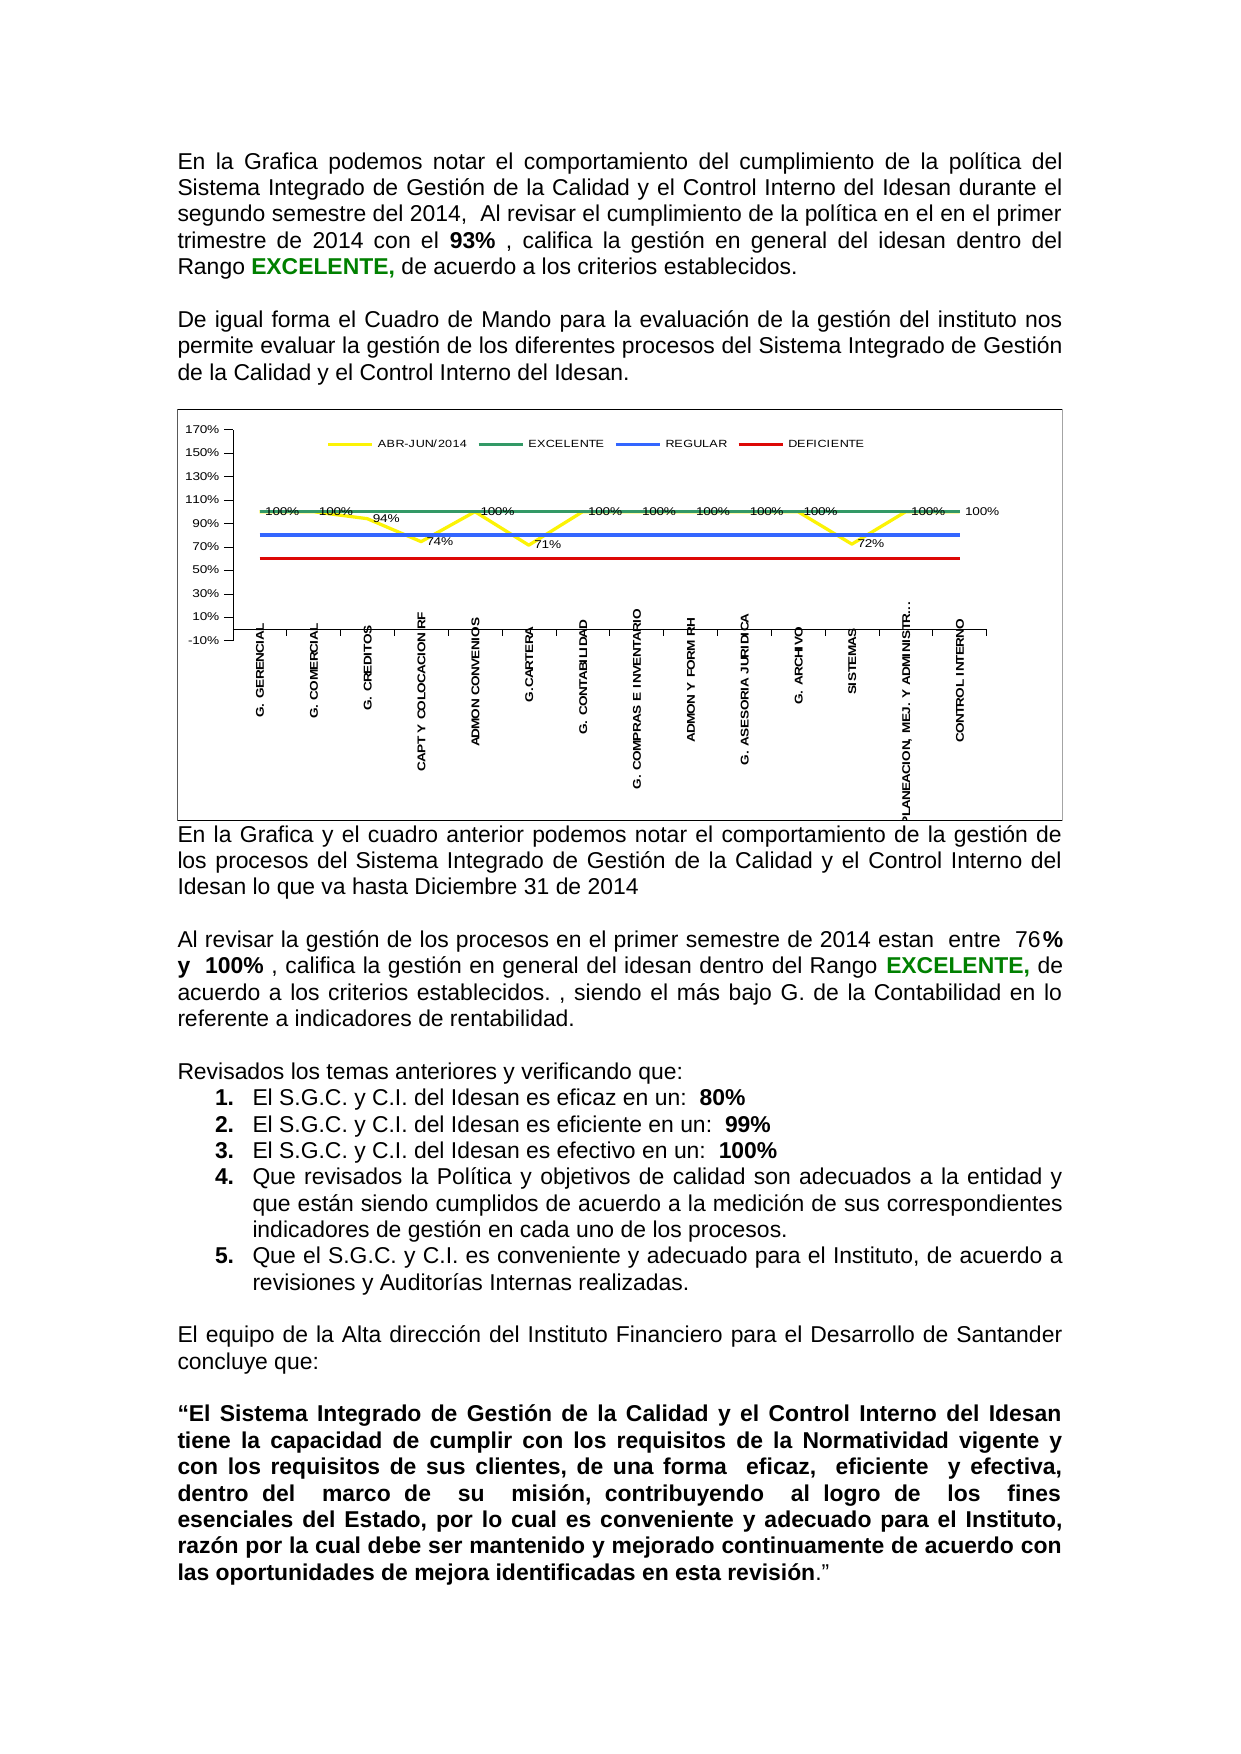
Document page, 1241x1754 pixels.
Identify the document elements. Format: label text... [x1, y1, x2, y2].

text En la Grafica y el cuadro anterior podemos notar el comportamiento de la gestión de los procesos del Sistema Integrado de Gestión de la Calidad y el Control Interno del Idesan lo que va hasta Diciembre 31 de 2014 [177, 821, 1063, 900]
text “El Sistema Integrado de Gestión de la Calidad y el Control Interno del Idesan tiene la capacidad de cumplir con los requisitos de la Normatividad vigente y con los requisitos de sus clientes, de una forma eficaz, eficiente y efectiva, dentro del marco de su misión, contribuyendo al logro de los fines esenciales del Estado, por lo cual es conveniente y adecuado para el Instituto, razón por la cual debe ser mantenido y mejorado continuamente de acuerdo con las oportunidades de mejora identificadas en esta revisión.” [177, 1400, 1063, 1585]
list El S.G.C. y C.I. del Idesan es eficaz en un: 80% [215, 1084, 1063, 1111]
text El equipo de la Alta dirección del Instituto Financiero para el Desarrollo de Santander concluye que: [177, 1321, 1063, 1374]
text Revisados los temas anteriores y verificando que: [177, 1058, 1063, 1084]
text En la Grafica podemos notar el comportamiento del cumplimiento de la política del Sistema Integrado de Gestión de la Calidad y el Control Interno del Idesan durante el segundo semestre del 2014, Al revisar el cumplimiento de la política en el en el primer trimestre de 2014 con el 93% , califica la gestión en general del idesan dentro del Rango EXCELENTE, de acuerdo a los criterios establecidos. [177, 148, 1063, 279]
list El S.G.C. y C.I. del Idesan es eficiente en un: 99% [215, 1111, 1063, 1137]
text Al revisar la gestión de los procesos en el primer semestre de 2014 estan entre 76% y 100% , califica la gestión en general del idesan dentro del Rango EXCELENTE, de acuerdo a los criterios establecidos. , siendo el más bajo G. de la Contabilidad en lo referente a indicadores de rentabilidad. [177, 926, 1063, 1031]
list Que el S.G.C. y C.I. es conveniente y adecuado para el Instituto, de acuerdo a revisiones y Auditorías Internas realizadas. [215, 1242, 1063, 1295]
text De igual forma el Cuadro de Mando para la evaluación de la gestión del instituto nos permite evaluar la gestión de los diferentes procesos del Sistema Integrado de Gestión de la Calidad y el Control Interno del Idesan. [177, 306, 1063, 385]
list El S.G.C. y C.I. del Idesan es efectivo en un: 100% [215, 1137, 1063, 1163]
list Que revisados la Política y objetivos de calidad son adecuados a la entidad y que están siendo cumplidos de acuerdo a la medición de sus correspondientes indicadores de gestión en cada uno de los procesos. [215, 1163, 1063, 1242]
